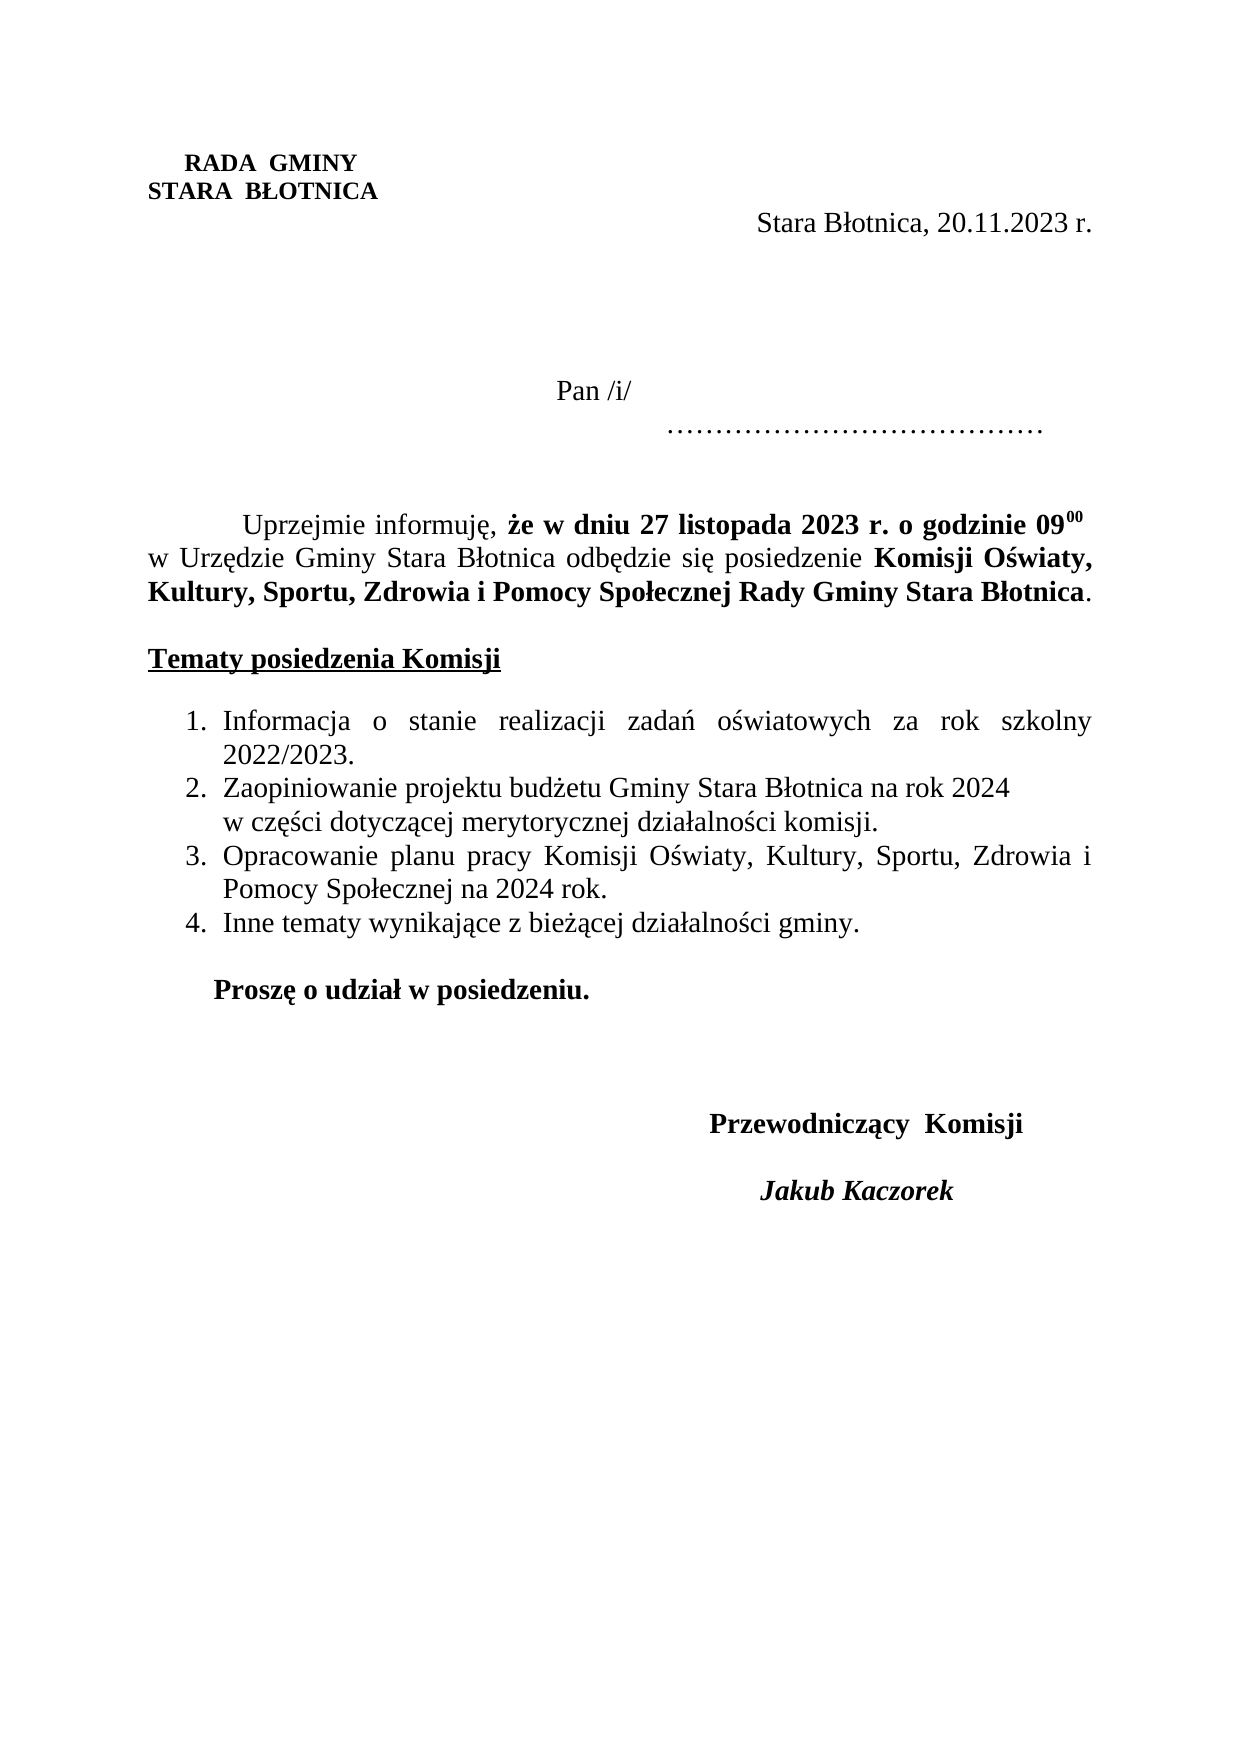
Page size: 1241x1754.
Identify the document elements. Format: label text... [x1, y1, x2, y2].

text Przewodniczący Komisji [148, 1106, 1093, 1139]
text Tematy posiedzenia Komisji [148, 641, 1093, 675]
list Informacja o stanie realizacji zadań oświatowych za rok szkolny 2022/2023. [185, 703, 1093, 771]
text w części dotyczącej merytorycznej działalności komisji. [223, 804, 1093, 838]
text RADA GMINY [148, 148, 1093, 176]
text Pan /i/ [148, 373, 1093, 406]
text STARA BŁOTNICA [148, 176, 1093, 205]
list Opracowanie planu pracy Komisji Oświaty, Kultury, Sportu, Zdrowia i Pomocy Społecznej na 2024 rok. [185, 838, 1093, 905]
text ………………………………… [148, 406, 1093, 440]
text Jakub Kaczorek [148, 1173, 1093, 1207]
text Proszę o udział w posiedzeniu. [148, 972, 1093, 1005]
text Uprzejmie informuję, że w dniu 27 listopada 2023 r. o godzinie 0900 w Urzędzie Gminy Stara Błotnica odbędzie się posiedzenie Komisji Oświaty, Kultury, Sportu, Zdrowia i Pomocy Społecznej Rady Gminy Stara Błotnica. [148, 507, 1093, 608]
text Stara Błotnica, 20.11.2023 r. [148, 205, 1093, 239]
list Zaopiniowanie projektu budżetu Gminy Stara Błotnica na rok 2024 [185, 771, 1093, 804]
list Inne tematy wynikające z bieżącej działalności gminy. [185, 905, 1093, 938]
